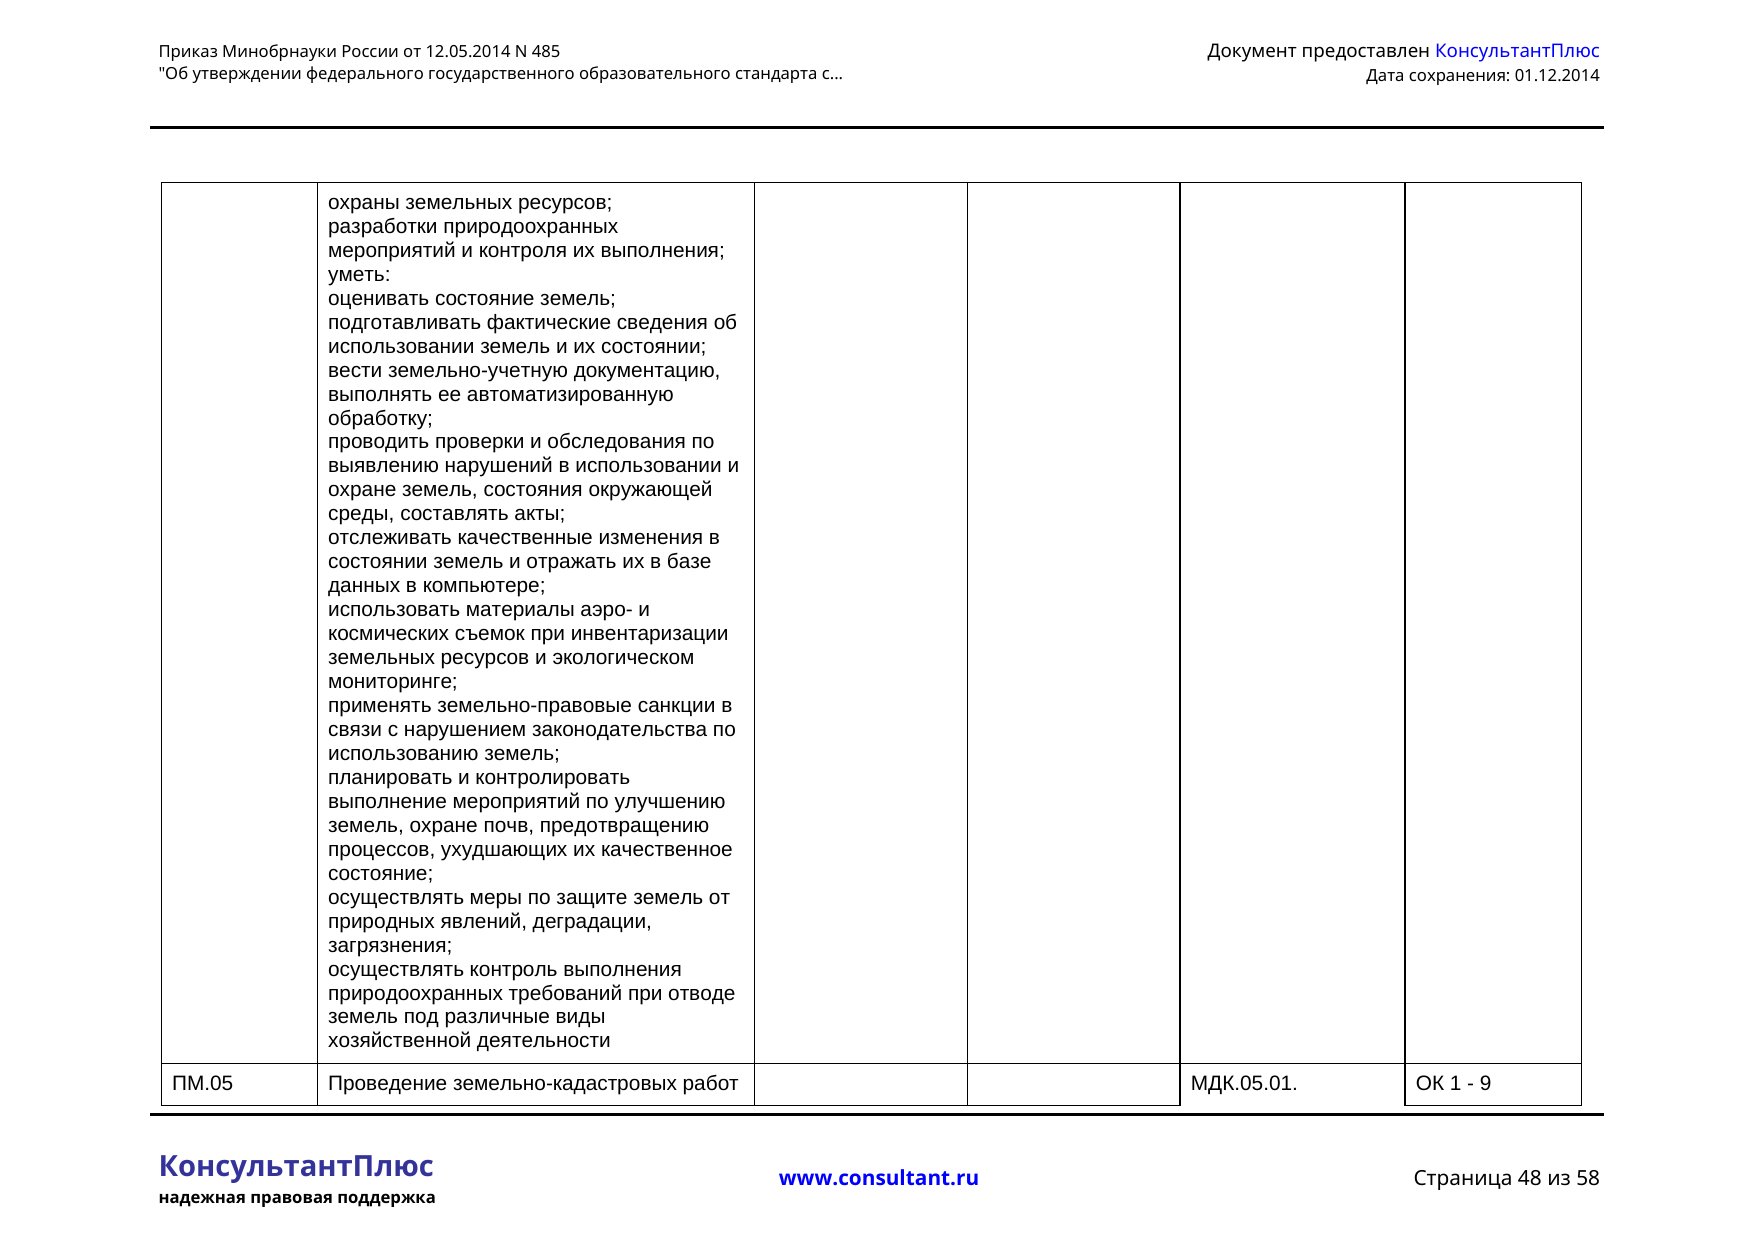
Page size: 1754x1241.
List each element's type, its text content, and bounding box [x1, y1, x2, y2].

table_cell [755, 1064, 967, 1105]
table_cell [1406, 1064, 1581, 1105]
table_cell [1181, 1064, 1404, 1105]
table_cell ПМ.05 [162, 1064, 317, 1105]
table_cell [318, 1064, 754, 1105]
table_cell [968, 1064, 1179, 1105]
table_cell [1181, 183, 1404, 1063]
